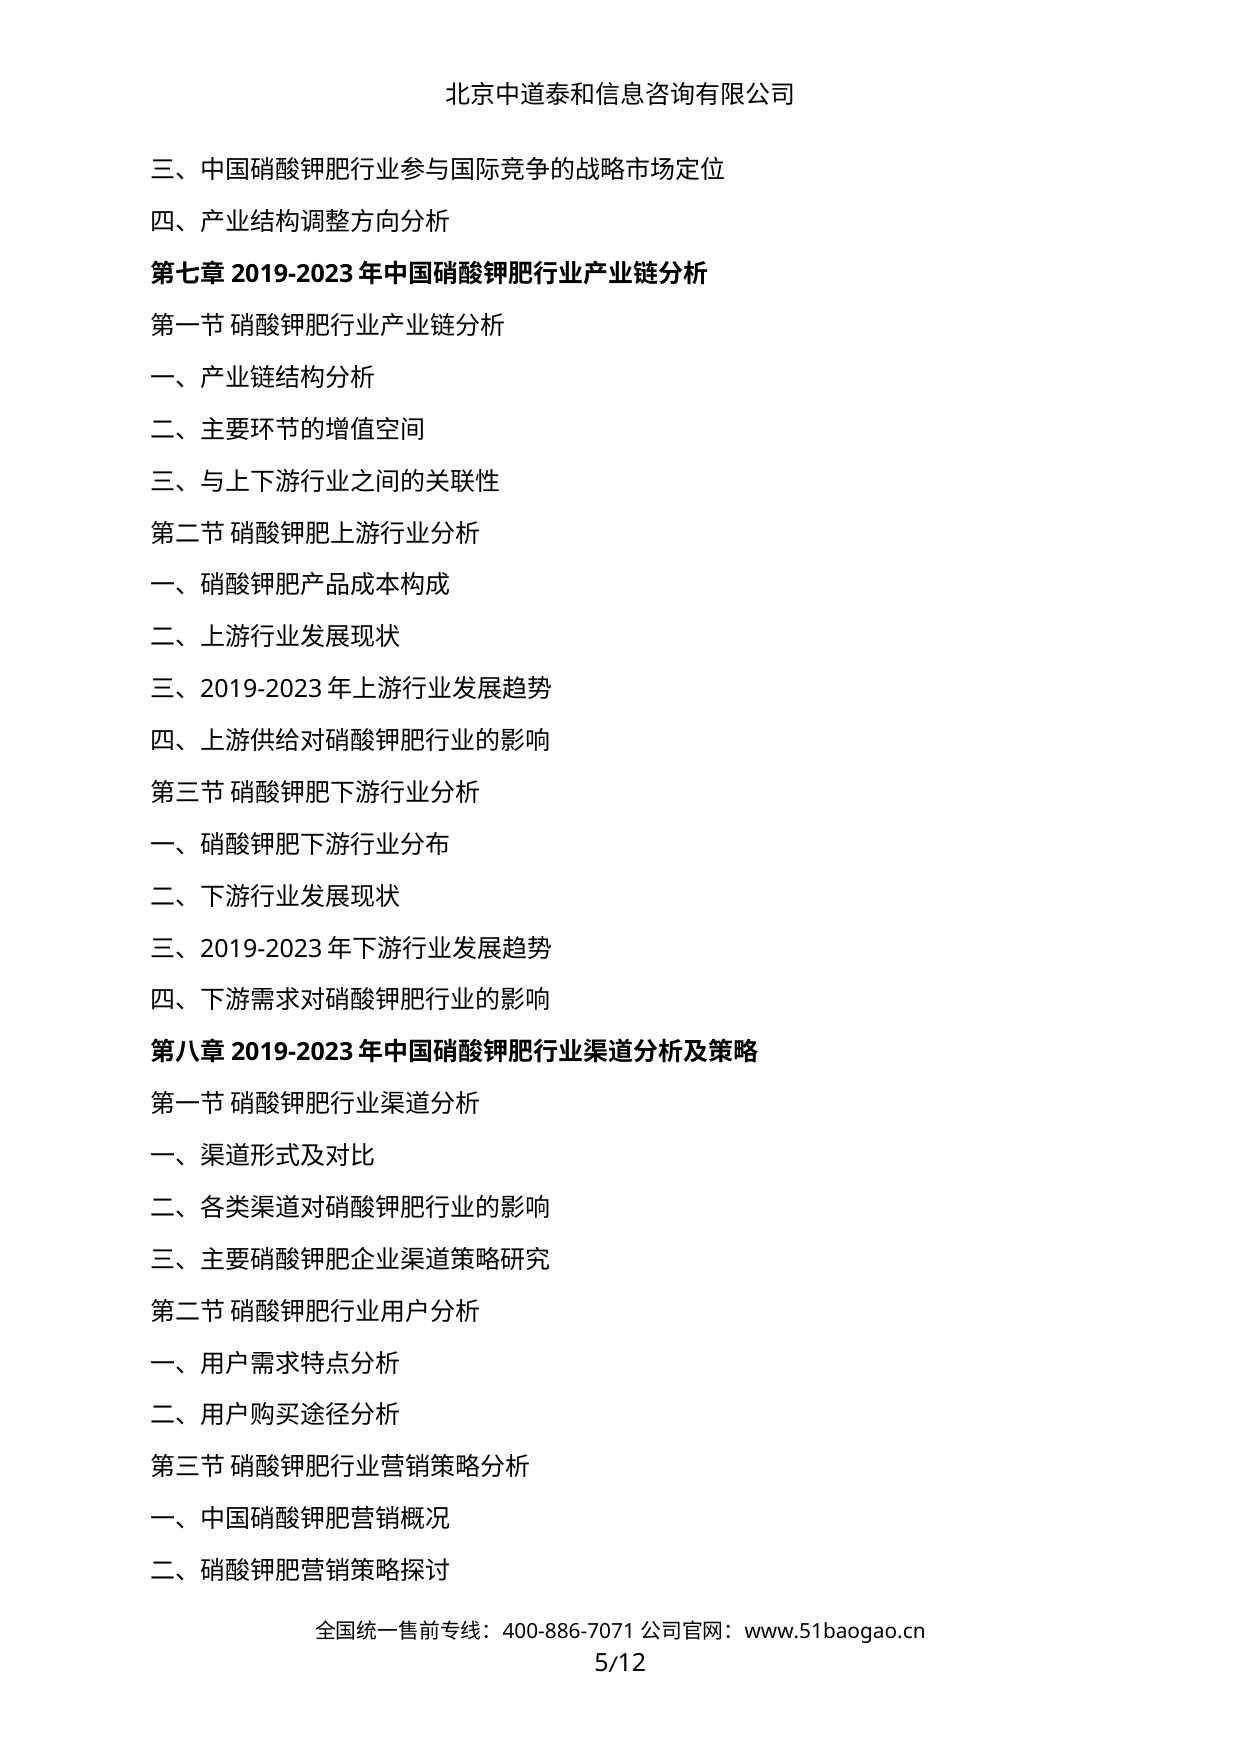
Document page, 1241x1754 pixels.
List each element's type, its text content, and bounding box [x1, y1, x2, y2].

text 二、各类渠道对硝酸钾肥行业的影响 [150, 1187, 1090, 1224]
text 三、中国硝酸钾肥行业参与国际竞争的战略市场定位 [150, 150, 1090, 186]
text 四、下游需求对硝酸钾肥行业的影响 [150, 980, 1090, 1016]
text 第二节 硝酸钾肥上游行业分析 [150, 513, 1090, 549]
text 二、硝酸钾肥营销策略探讨 [150, 1551, 1090, 1587]
text 一、中国硝酸钾肥营销概况 [150, 1499, 1090, 1535]
text 第三节 硝酸钾肥行业营销策略分析 [150, 1447, 1090, 1483]
text 第二节 硝酸钾肥行业用户分析 [150, 1291, 1090, 1327]
text 一、用户需求特点分析 [150, 1343, 1090, 1379]
text 一、产业链结构分析 [150, 357, 1090, 394]
text 二、上游行业发展现状 [150, 617, 1090, 653]
text 二、用户购买途径分析 [150, 1395, 1090, 1431]
text 第三节 硝酸钾肥下游行业分析 [150, 772, 1090, 809]
text 第一节 硝酸钾肥行业产业链分析 [150, 306, 1090, 342]
text 第七章 2019-2023年中国硝酸钾肥行业产业链分析 [150, 254, 1090, 290]
text 三、2019-2023年下游行业发展趋势 [150, 928, 1090, 964]
text 一、渠道形式及对比 [150, 1136, 1090, 1172]
text 三、与上下游行业之间的关联性 [150, 461, 1090, 497]
text 四、上游供给对硝酸钾肥行业的影响 [150, 721, 1090, 757]
text 一、硝酸钾肥产品成本构成 [150, 565, 1090, 601]
text 三、主要硝酸钾肥企业渠道策略研究 [150, 1239, 1090, 1276]
text 四、产业结构调整方向分析 [150, 202, 1090, 238]
text 一、硝酸钾肥下游行业分布 [150, 824, 1090, 861]
text 二、下游行业发展现状 [150, 876, 1090, 912]
text 三、2019-2023年上游行业发展趋势 [150, 669, 1090, 705]
text 第一节 硝酸钾肥行业渠道分析 [150, 1084, 1090, 1120]
text 第八章 2019-2023年中国硝酸钾肥行业渠道分析及策略 [150, 1032, 1090, 1068]
text 二、主要环节的增值空间 [150, 409, 1090, 446]
